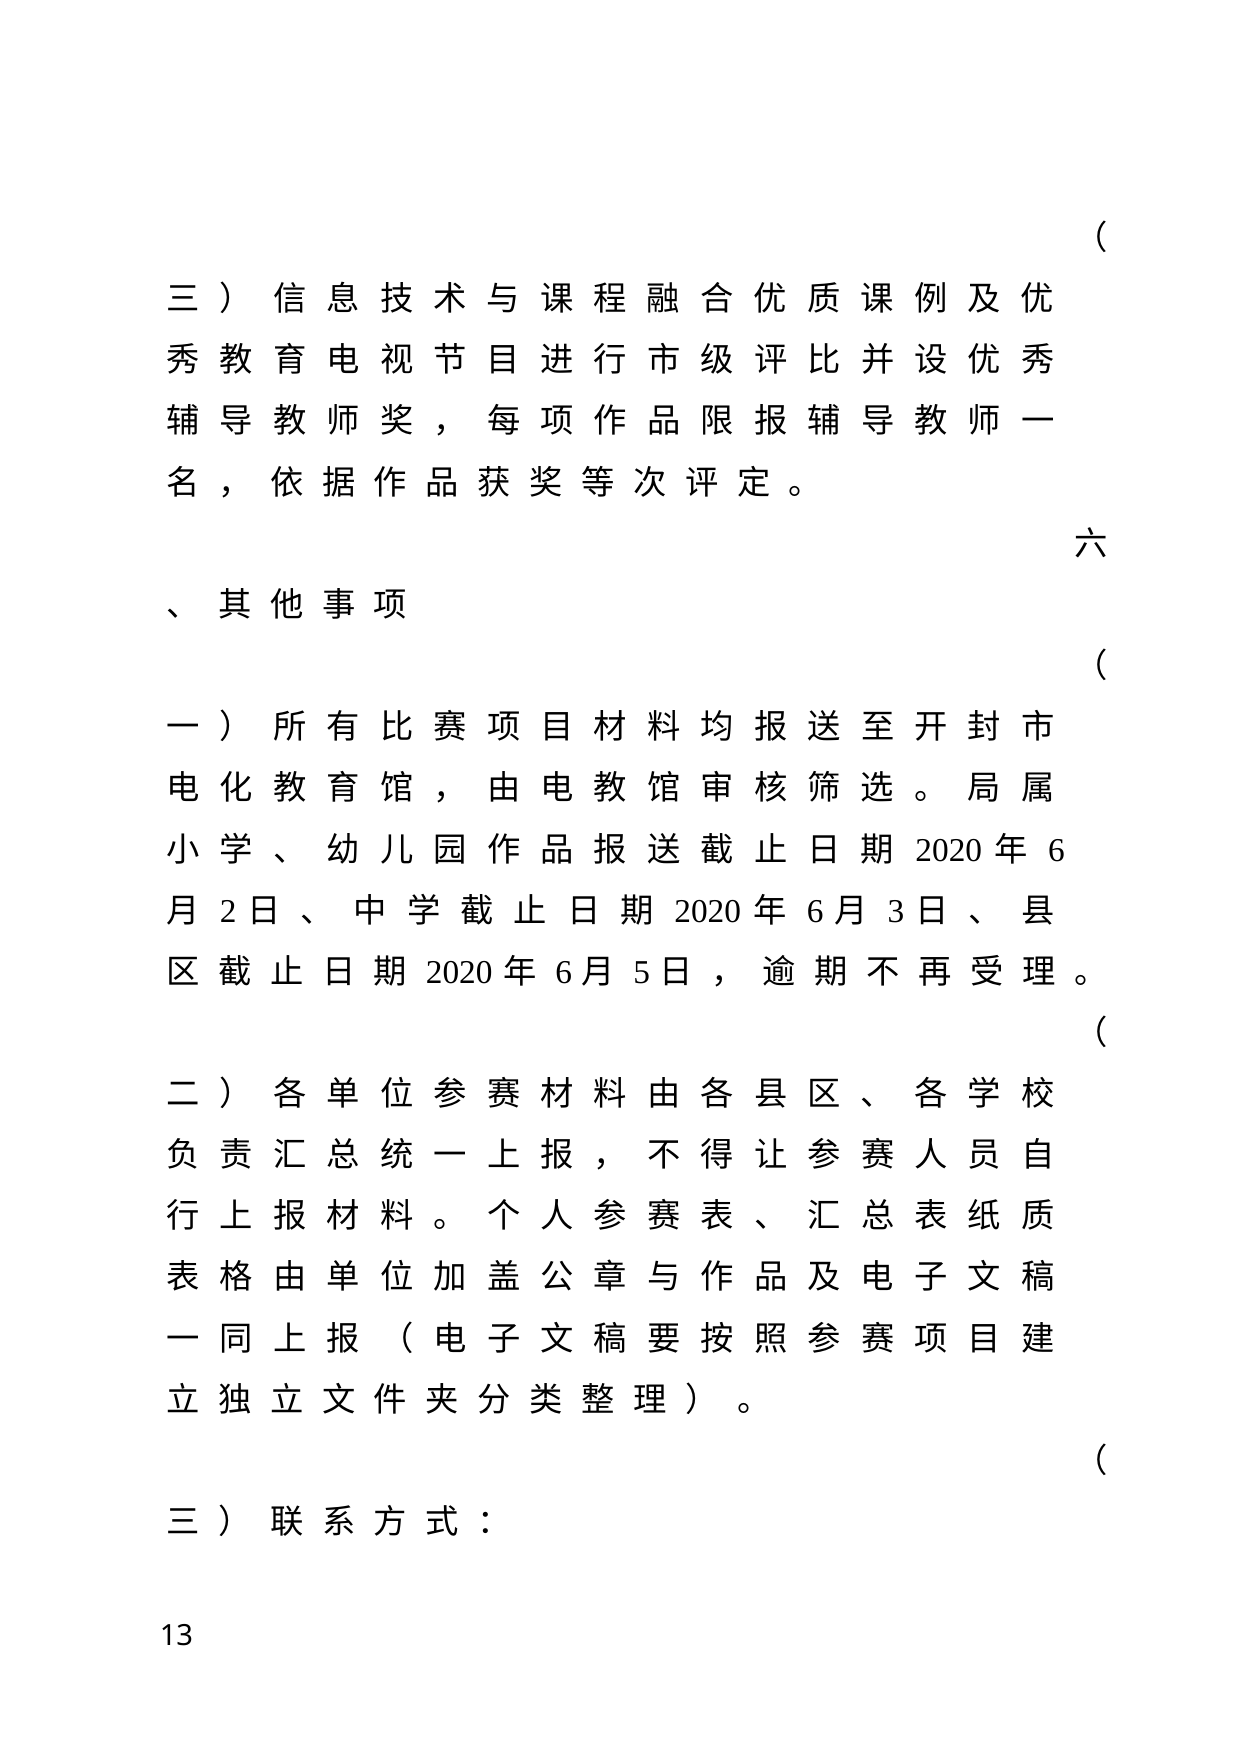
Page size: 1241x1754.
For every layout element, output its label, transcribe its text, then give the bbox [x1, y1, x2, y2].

text （三）联系方式： [166, 1427, 1074, 1549]
text （三）信息技术与课程融合优质课例及优秀教育电视节目进行市级评比并设优秀辅导教师奖，每项作品限报辅导教师一名，依据作品获奖等次评定。 [166, 204, 1074, 510]
text （一）所有比赛项目材料均报送至开封市电化教育馆，由电教馆审核筛选。局属小学、幼儿园作品报送截止日期2020年6月2日、中学截止日期2020年6月3日、县区截止日期2020年6月5日，逾期不再受理。 [166, 632, 1074, 999]
text 六、其他事项 [166, 510, 1074, 632]
text （二）各单位参赛材料由各县区、各学校负责汇总统一上报，不得让参赛人员自行上报材料。个人参赛表、汇总表纸质表格由单位加盖公章与作品及电子文稿一同上报（电子文稿要按照参赛项目建立独立文件夹分类整理）。 [166, 999, 1074, 1427]
